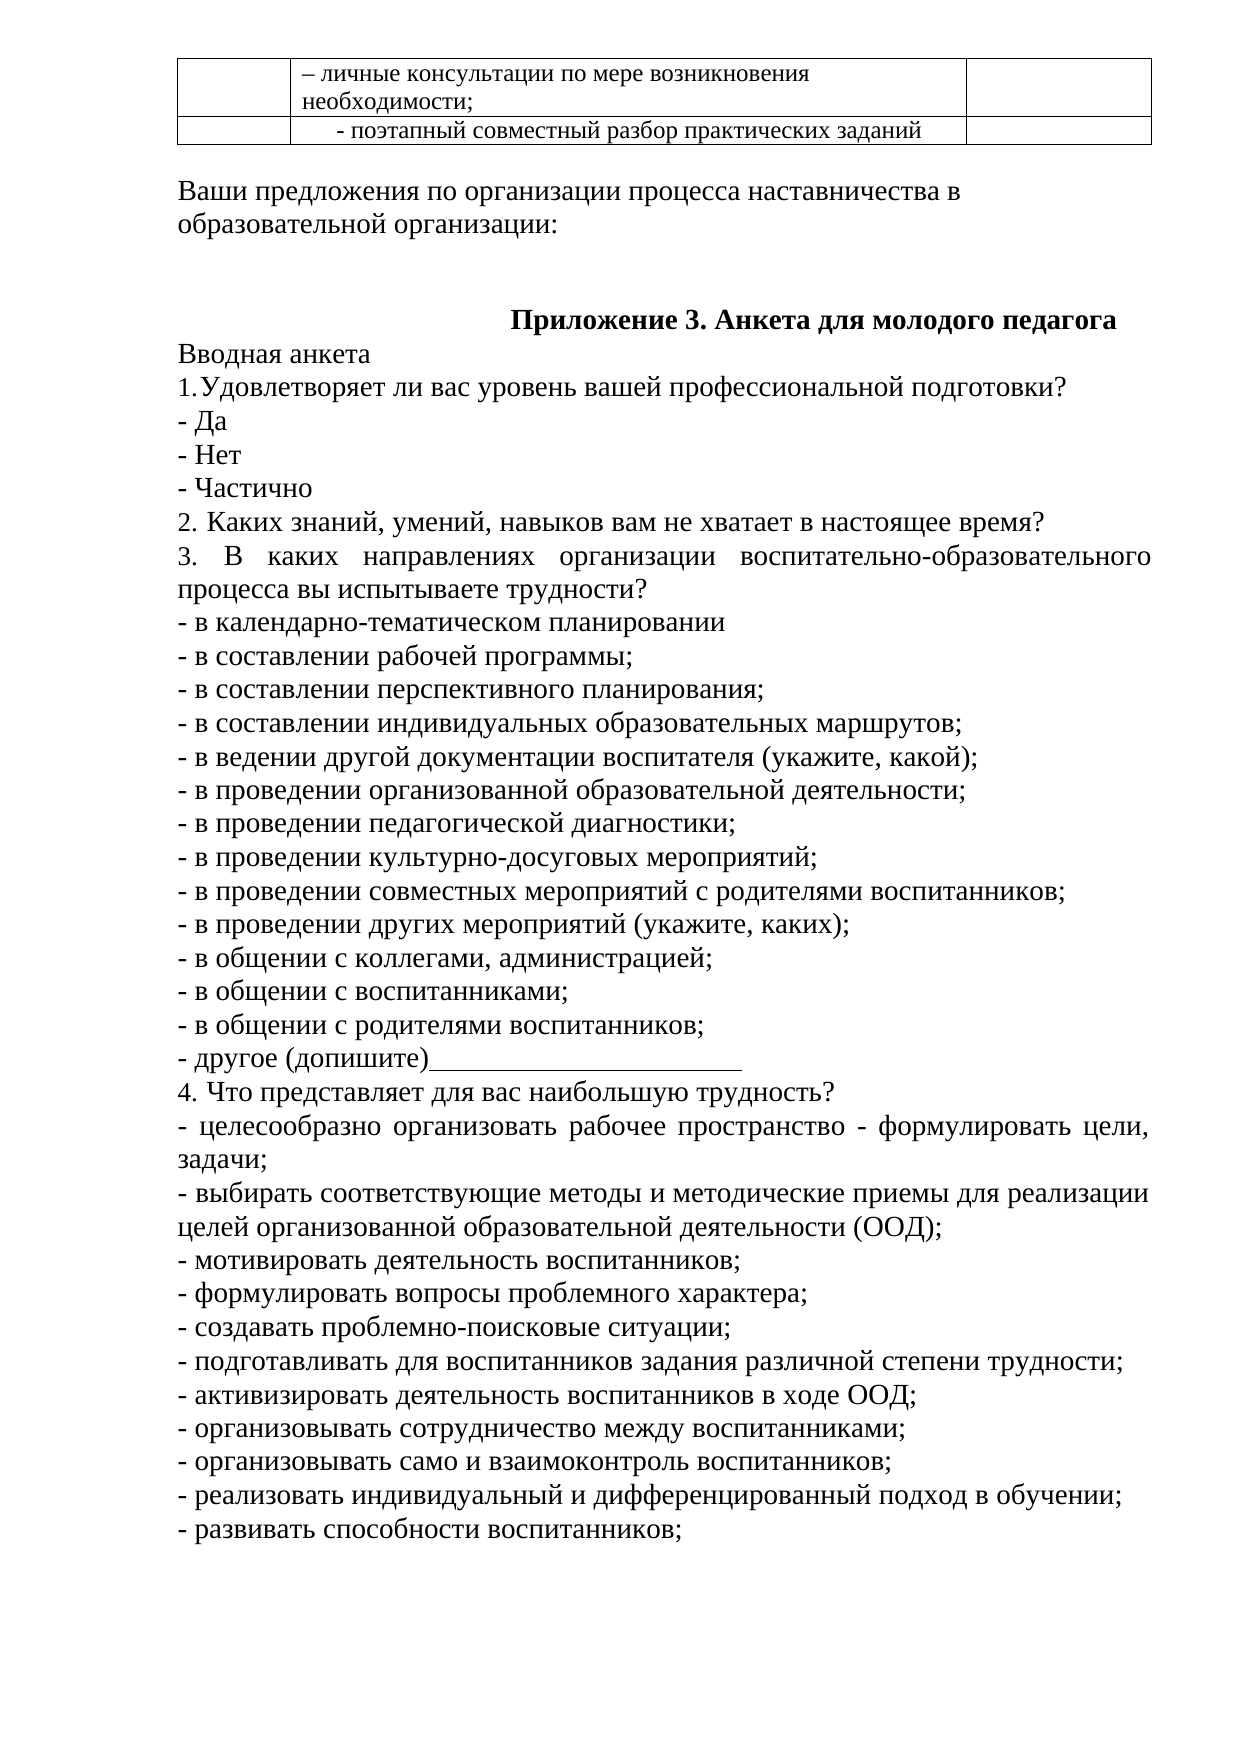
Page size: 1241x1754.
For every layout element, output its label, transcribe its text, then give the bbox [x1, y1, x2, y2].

list в общении с коллегами, администрацией; [177, 940, 1169, 974]
list Нет [177, 437, 1169, 470]
list создавать проблемно-поисковые ситуации; [177, 1309, 1169, 1343]
list в проведении организованной образовательной деятельности; [177, 772, 1169, 806]
list в составлении перспективного планирования; [177, 672, 1169, 705]
list Что представляет для вас наибольшую трудность? [177, 1074, 1169, 1108]
list Да [177, 403, 1169, 437]
list в календарно-тематическом планировании [177, 605, 1169, 638]
list мотивировать деятельность воспитанников; [177, 1242, 1169, 1276]
list развивать способности воспитанников; [177, 1511, 1169, 1544]
list целесообразно организовать рабочее пространство - формулировать цели, задачи; [177, 1108, 1152, 1175]
list в составлении рабочей программы; [177, 638, 1169, 672]
list формулировать вопросы проблемного характера; [177, 1276, 1169, 1309]
table_header [178, 59, 290, 116]
table_cell [967, 117, 1151, 144]
list в проведении совместных мероприятий с родителями воспитанников; [177, 873, 1169, 907]
list активизировать деятельность воспитанников в ходе ООД; [177, 1377, 1169, 1410]
list Частично [177, 470, 1169, 504]
list Удовлетворяет ли вас уровень вашей профессиональной подготовки? [177, 370, 1169, 403]
list В каких направлениях организации воспитательно-образовательного процесса вы испытываете трудности? [177, 538, 1152, 605]
list в проведении культурно-досуговых мероприятий; [177, 839, 1169, 873]
list другое (допишите) [177, 1041, 1169, 1074]
list выбирать соответствующие методы и методические приемы для реализации целей организованной образовательной деятельности (ООД); [177, 1175, 1152, 1242]
text Приложение 3. Анкета для молодого педагога [510, 303, 1169, 336]
list в проведении педагогической диагностики; [177, 806, 1169, 839]
table_header – личные консультации по мере возникновения необходимости; [291, 59, 966, 116]
table_cell - поэтапный совместный разбор практических заданий [291, 117, 966, 144]
list реализовать индивидуальный и дифференцированный подход в обучении; [177, 1477, 1169, 1511]
list организовывать сотрудничество между воспитанниками; [177, 1410, 1169, 1444]
list в общении с воспитанниками; [177, 974, 1169, 1007]
list в составлении индивидуальных образовательных маршрутов; [177, 705, 1169, 739]
list в общении с родителями воспитанников; [177, 1007, 1169, 1041]
list организовывать само и взаимоконтроль воспитанников; [177, 1444, 1169, 1477]
text Вводная анкета [177, 336, 1169, 370]
table_header [967, 59, 1151, 116]
list подготавливать для воспитанников задания различной степени трудности; [177, 1343, 1169, 1377]
text Ваши предложения по организации процесса наставничества в образовательной организации: [177, 173, 963, 240]
list в ведении другой документации воспитателя (укажите, какой); [177, 739, 1169, 772]
table_cell [178, 117, 290, 144]
list Каких знаний, умений, навыков вам не хватает в настоящее время? [177, 504, 1169, 538]
list в проведении других мероприятий (укажите, каких); [177, 907, 1169, 940]
